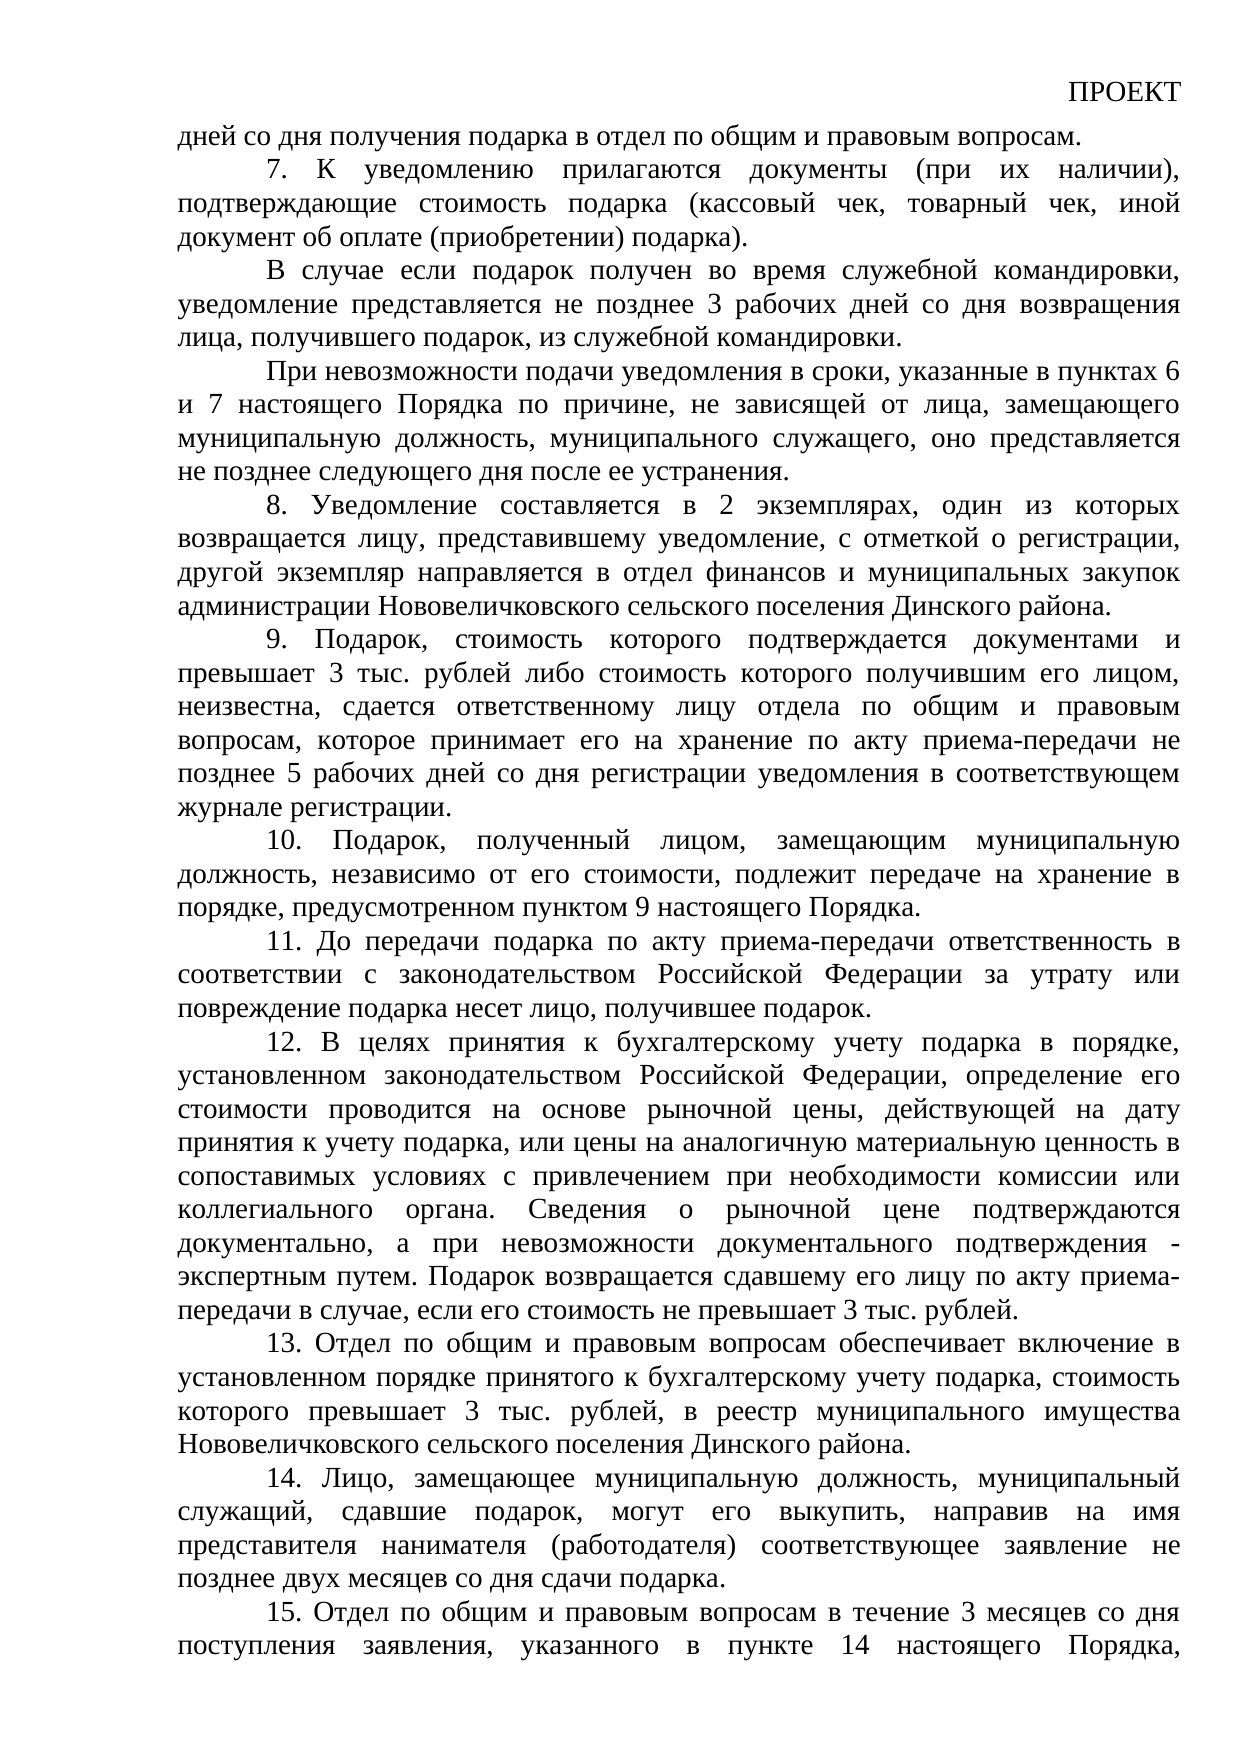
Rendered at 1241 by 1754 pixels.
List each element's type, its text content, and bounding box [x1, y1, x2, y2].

text 12. В целях принятия к бухгалтерскому учету подарка в порядке, установленном законодательством Российской Федерации, определение его стоимости проводится на основе рыночной цены, действующей на дату принятия к учету подарка, или цены на аналогичную материальную ценность в сопоставимых условиях с привлечением при необходимости комиссии или коллегиального органа. Сведения о рыночной цене подтверждаются документально, а при невозможности документального подтверждения - экспертным путем. Подарок возвращается сдавшему его лицу по акту приема-передачи в случае, если его стоимость не превышает 3 тыс. рублей. [177, 1024, 1181, 1326]
text 8. Уведомление составляется в 2 экземплярах, один из которых возвращается лицу, представившему уведомление, с отметкой о регистрации, другой экземпляр направляется в отдел финансов и муниципальных закупок администрации Нововеличковского сельского поселения Динского района. [177, 487, 1181, 621]
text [177, 1594, 1181, 1661]
text В случае если подарок получен во время служебной командировки, уведомление представляется не позднее 3 рабочих дней со дня возвращения лица, получившего подарок, из служебной командировки. [177, 252, 1181, 353]
text 13. Отдел по общим и правовым вопросам обеспечивает включение в установленном порядке принятого к бухгалтерскому учету подарка, стоимость которого превышает 3 тыс. рублей, в реестр муниципального имущества Нововеличковского сельского поселения Динского района. [177, 1326, 1181, 1460]
text 14. Лицо, замещающее муниципальную должность, муниципальный служащий, сдавшие подарок, могут его выкупить, направив на имя представителя нанимателя (работодателя) соответствующее заявление не позднее двух месяцев со дня сдачи подарка. [177, 1460, 1181, 1594]
text 11. До передачи подарка по акту приема-передачи ответственность в соответствии с законодательством Российской Федерации за утрату или повреждение подарка несет лицо, получившее подарок. [177, 923, 1181, 1024]
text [177, 118, 1181, 152]
text При невозможности подачи уведомления в сроки, указанные в пунктах 6 и 7 настоящего Порядка по причине, не зависящей от лица, замещающего муниципальную должность, муниципального служащего, оно представляется не позднее следующего дня после ее устранения. [177, 353, 1181, 487]
text 7. К уведомлению прилагаются документы (при их наличии), подтверждающие стоимость подарка (кассовый чек, товарный чек, иной документ об оплате (приобретении) подарка). [177, 152, 1181, 252]
text 10. Подарок, полученный лицом, замещающим муниципальную должность, независимо от его стоимости, подлежит передаче на хранение в порядке, предусмотренном пунктом 9 настоящего Порядка. [177, 822, 1181, 923]
text 9. Подарок, стоимость которого подтверждается документами и превышает 3 тыс. рублей либо стоимость которого получившим его лицом, неизвестна, сдается ответственному лицу отдела по общим и правовым вопросам, которое принимает его на хранение по акту приема-передачи не позднее 5 рабочих дней со дня регистрации уведомления в соответствующем журнале регистрации. [177, 621, 1181, 822]
